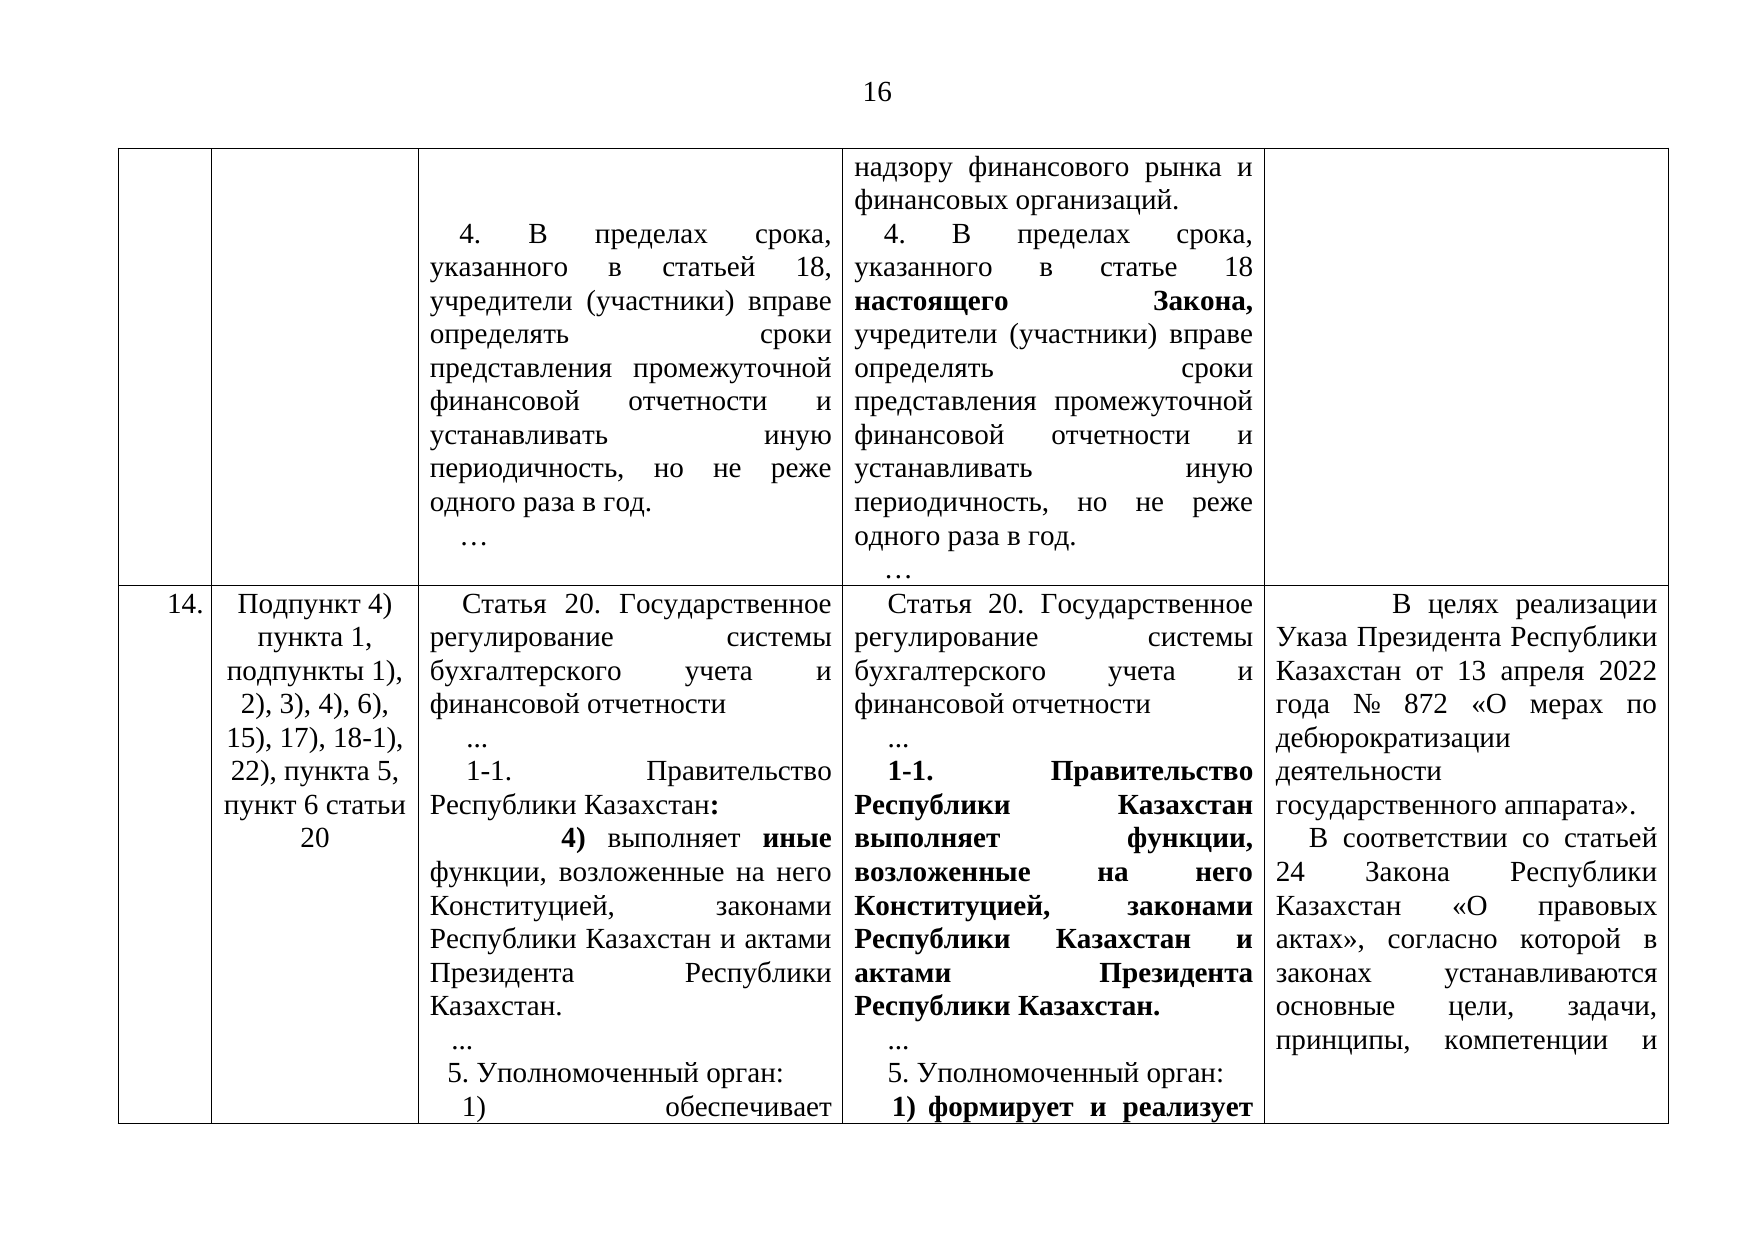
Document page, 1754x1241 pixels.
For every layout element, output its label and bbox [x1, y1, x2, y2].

table_cell [1265, 149, 1668, 585]
table_cell [419, 586, 842, 1122]
table_cell [419, 149, 842, 585]
table_cell [119, 586, 211, 1122]
table_cell [1265, 586, 1668, 1122]
table_cell [119, 149, 211, 585]
table_cell [843, 149, 1264, 585]
table_cell [212, 149, 418, 585]
table_cell [212, 586, 418, 1122]
table_cell [843, 586, 1264, 1122]
